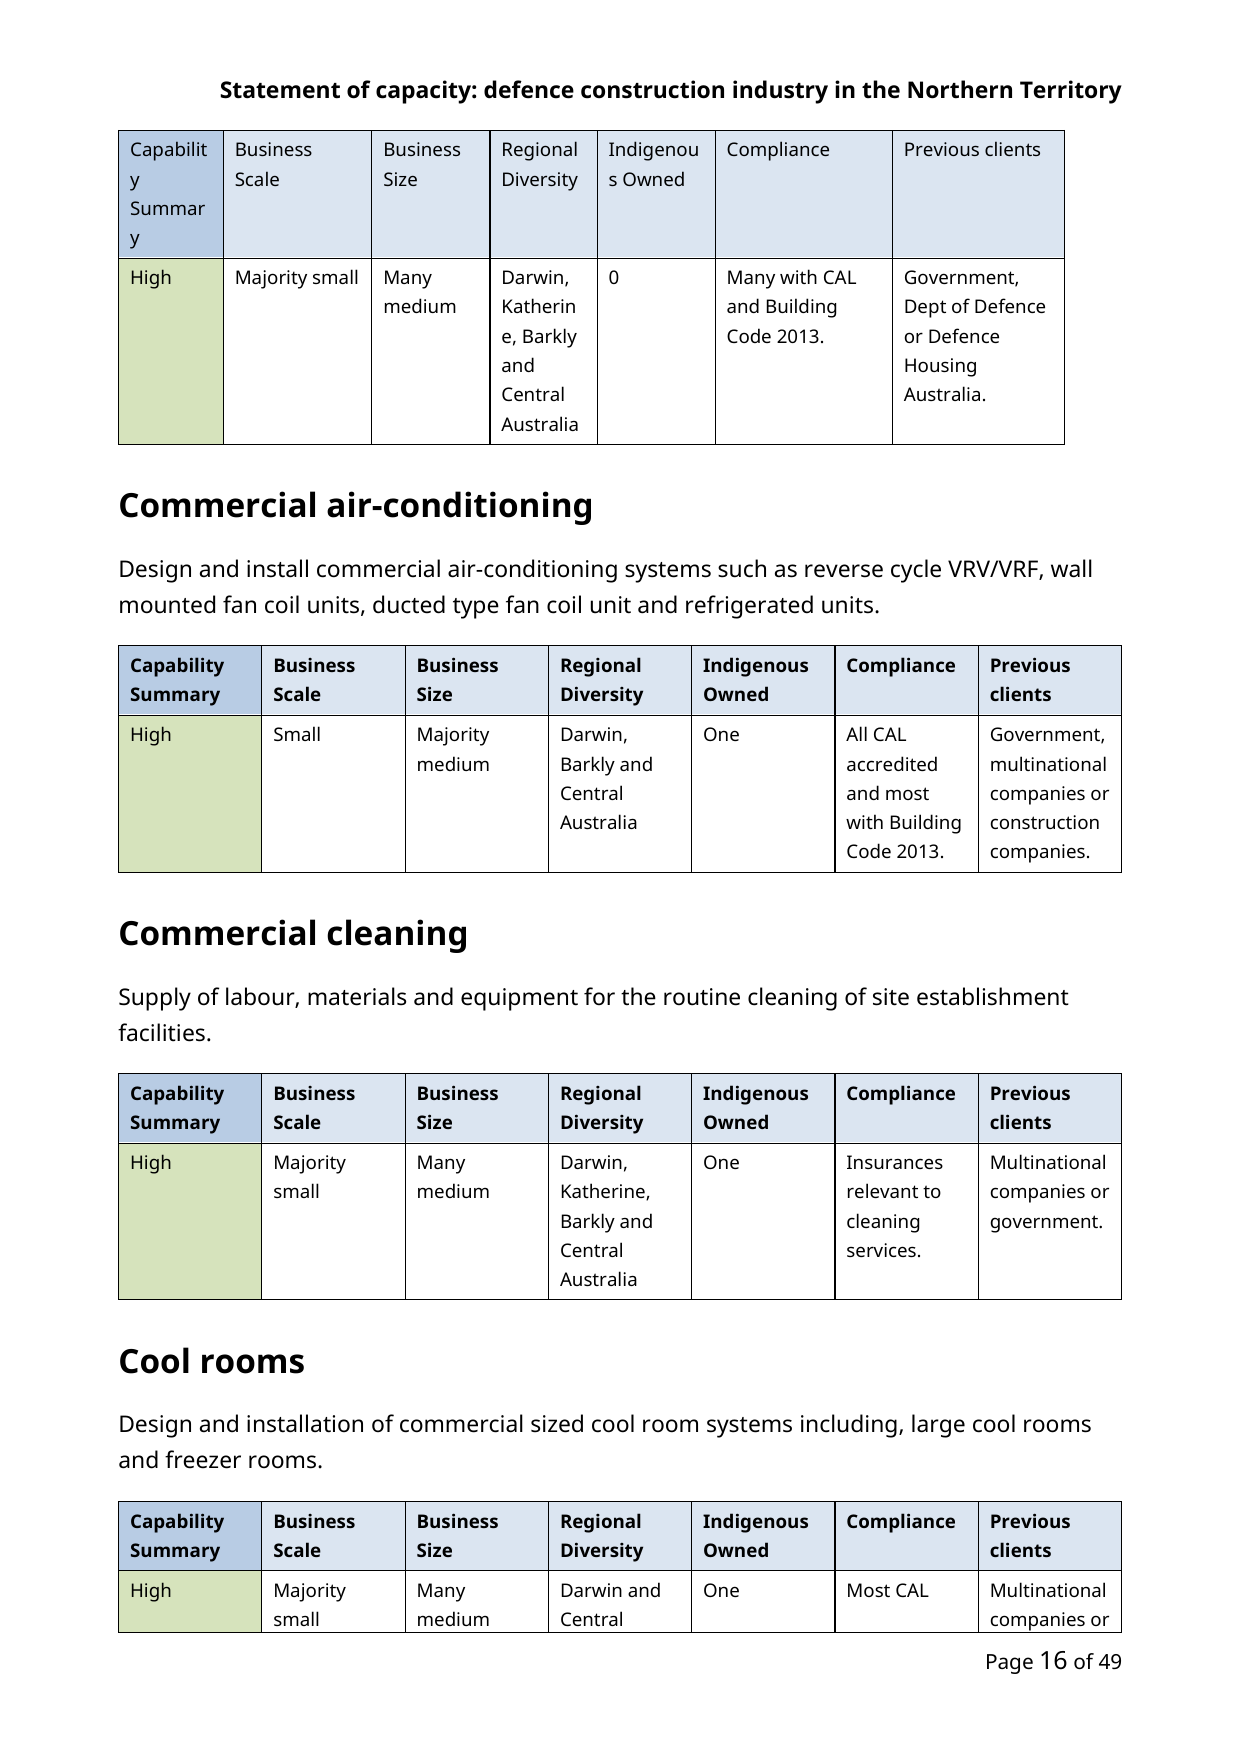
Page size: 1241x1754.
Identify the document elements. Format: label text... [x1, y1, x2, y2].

table_header Regional Diversity [491, 131, 597, 257]
table_header Capability Summary [119, 646, 261, 714]
table_header Regional Diversity [549, 1074, 691, 1142]
table_cell Majority medium [406, 716, 548, 872]
table_cell Many medium [372, 259, 489, 444]
table_header Previous clients [979, 1502, 1121, 1570]
table_cell Majority small [262, 1144, 405, 1299]
table_header Regional Diversity [549, 646, 691, 714]
table_header Indigenous Owned [692, 1502, 834, 1570]
table_cell One [692, 1571, 834, 1632]
table_header Capability Summary [119, 1502, 261, 1570]
table_cell Darwin, Katherine, Barkly and Central Australia [491, 259, 597, 444]
table_header Business Size [372, 131, 489, 257]
table_cell Majority small [262, 1571, 405, 1632]
table_cell Most CAL accredited. [836, 1571, 978, 1632]
table_header Indigenous Owned [598, 131, 715, 257]
table_cell Darwin and Central Australia [549, 1571, 691, 1632]
table_header Indigenous Owned [692, 1074, 834, 1142]
table_cell Multinational companies or government. [979, 1144, 1121, 1299]
table_header Compliance [836, 646, 978, 714]
table_cell Many with CAL and Building Code 2013. [716, 259, 892, 444]
table_cell Government, multinational companies or construction companies. [979, 716, 1121, 872]
table_cell Small [262, 716, 405, 872]
table_cell One [692, 716, 834, 872]
table_header Previous clients [979, 646, 1121, 714]
table_cell Multinational companies or government. [979, 1571, 1121, 1632]
subtitle Commercial air-conditioning [118, 482, 1122, 528]
table_header Business Scale [262, 646, 405, 714]
table_header Capability Summary [119, 1074, 261, 1142]
table_cell All CAL accredited and most with Building Code 2013. [836, 716, 978, 872]
table_header Business Size [406, 1502, 548, 1570]
subtitle Commercial cleaning [118, 910, 1122, 956]
table_header Capability Summary [119, 131, 223, 257]
table_header Business Scale [262, 1502, 405, 1570]
table_cell High [119, 259, 223, 444]
table_header Business Size [406, 646, 548, 714]
table_cell Insurances relevant to cleaning services. [836, 1144, 978, 1299]
table_header Previous clients [979, 1074, 1121, 1142]
table_cell Majority small [224, 259, 371, 444]
table_cell High [119, 1571, 261, 1632]
table_header Indigenous Owned [692, 646, 834, 714]
table_header Compliance [716, 131, 892, 257]
table_header Previous clients [893, 131, 1064, 257]
table_cell Darwin, Katherine, Barkly and Central Australia [549, 1144, 691, 1299]
table_header Business Scale [262, 1074, 405, 1142]
text Supply of labour, materials and equipment for the routine cleaning of site establishment facilities. [118, 981, 1122, 1048]
text Design and install commercial air-conditioning systems such as reverse cycle VRV/VRF, wall mounted fan coil units, ducted type fan coil unit and refrigerated units. [118, 553, 1122, 620]
table_cell High [119, 716, 261, 872]
table_cell 0 [598, 259, 715, 444]
table_cell High [119, 1144, 261, 1299]
text Design and installation of commercial sized cool room systems including, large cool rooms and freezer rooms. [118, 1408, 1122, 1476]
table_cell Darwin, Barkly and Central Australia [549, 716, 691, 872]
table_header Business Size [406, 1074, 548, 1142]
table_cell Government, Dept of Defence or Defence Housing Australia. [893, 259, 1064, 444]
table_cell Many medium [406, 1144, 548, 1299]
table_header Compliance [836, 1502, 978, 1570]
table_header Business Scale [224, 131, 371, 257]
subtitle Cool rooms [118, 1338, 1122, 1383]
table_cell Many medium [406, 1571, 548, 1632]
table_cell One [692, 1144, 834, 1299]
table_header Compliance [836, 1074, 978, 1142]
table_header Regional Diversity [549, 1502, 691, 1570]
